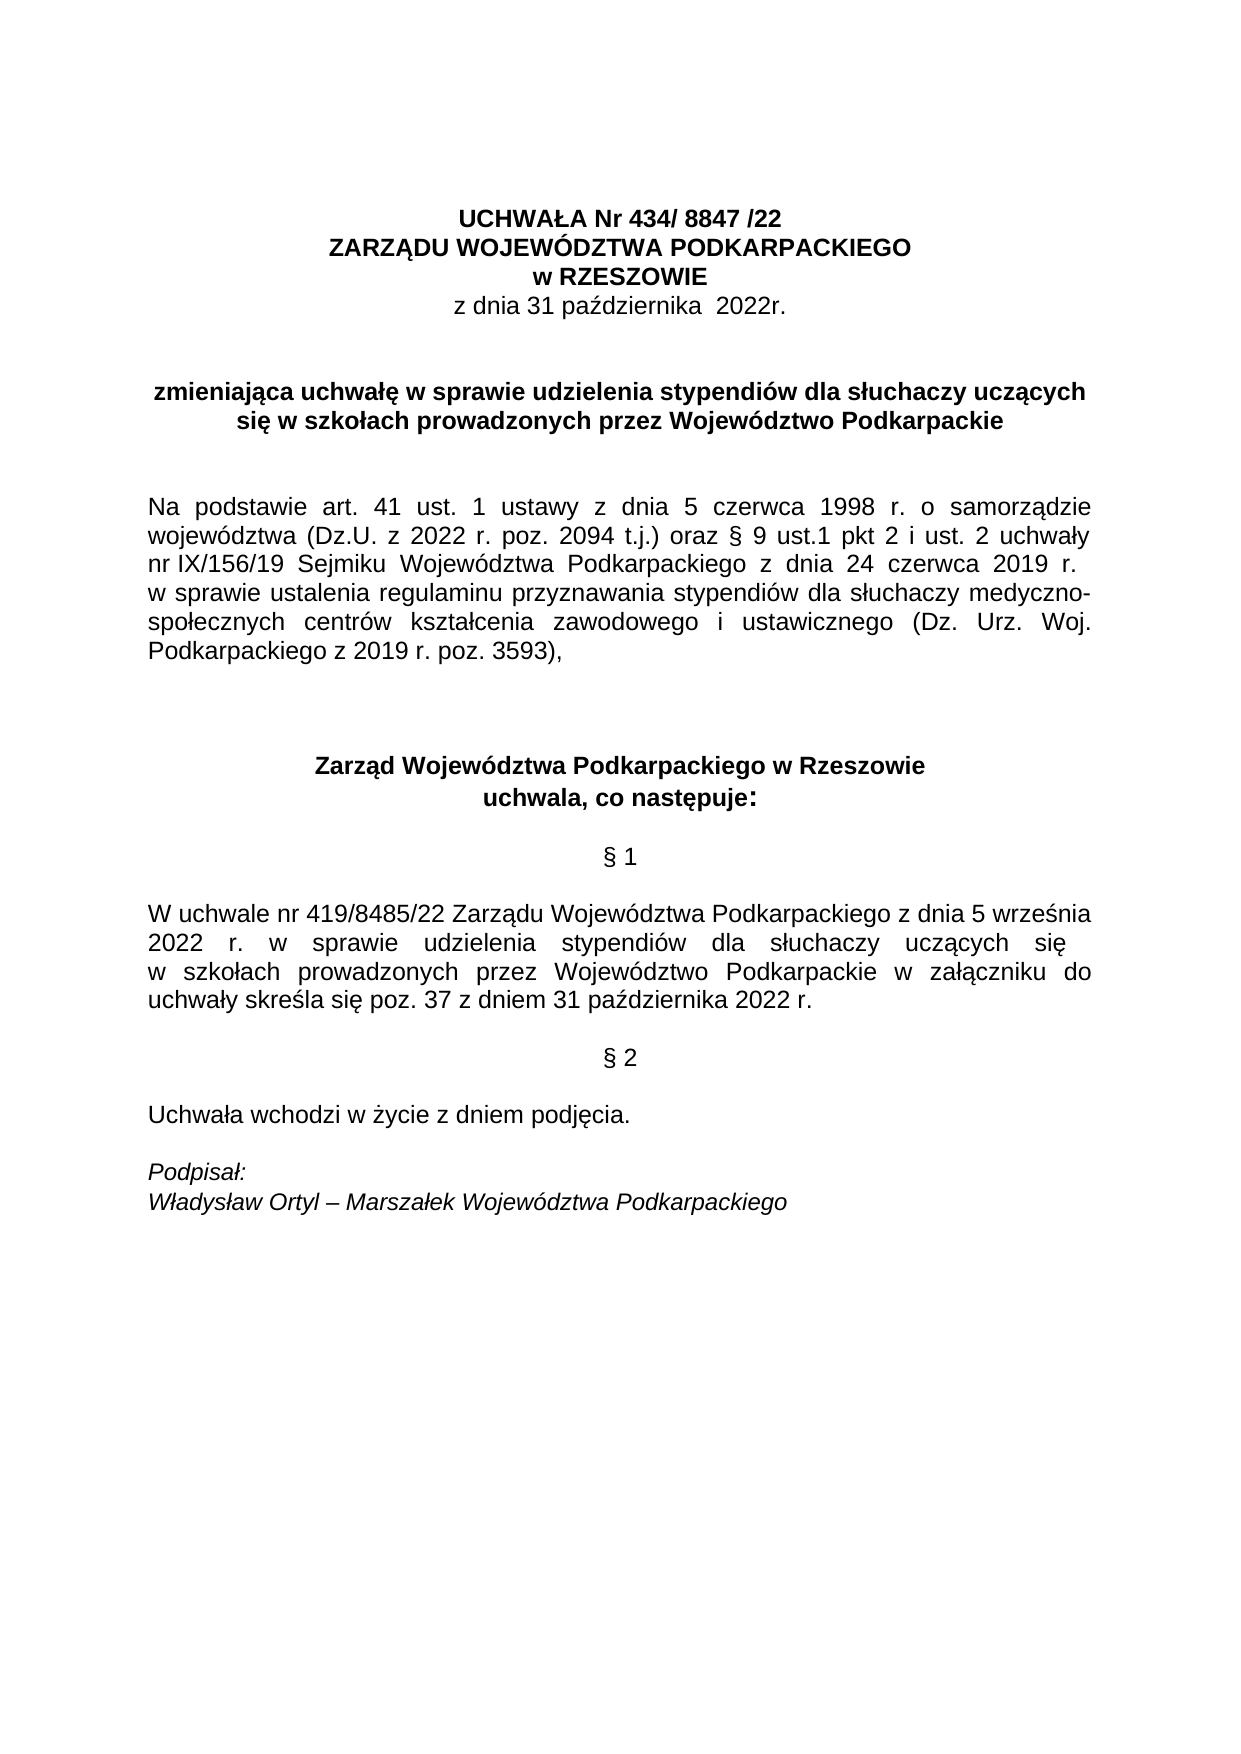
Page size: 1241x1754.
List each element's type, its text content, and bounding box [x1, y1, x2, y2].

text z dnia 31 października 2022r. [148, 291, 1092, 319]
text § 1 [148, 842, 1092, 871]
text Zarząd Województwa Podkarpackiego w Rzeszowie [148, 751, 1092, 779]
text uchwala, co następuje: [148, 779, 1092, 813]
text § 2 [148, 1043, 1092, 1072]
text Na podstawie art. 41 ust. 1 ustawy z dnia 5 czerwca 1998 r. o samorządzie województwa (Dz.U. z 2022 r. poz. 2094 t.j.) oraz § 9 ust.1 pkt 2 i ust. 2 uchwały nr IX/156/19 Sejmiku Województwa Podkarpackiego z dnia 24 czerwca 2019 r. w sprawie ustalenia regulaminu przyznawania stypendiów dla słuchaczy medyczno-społecznych centrów kształcenia zawodowego i ustawicznego (Dz. Urz. Woj. Podkarpackiego z 2019 r. poz. 3593), [148, 492, 1092, 664]
text UCHWAŁA Nr 434/ 8847 /22 [148, 204, 1092, 233]
text Uchwała wchodzi w życie z dniem podjęcia. [148, 1101, 1092, 1129]
text w RZESZOWIE [148, 262, 1092, 291]
text W uchwale nr 419/8485/22 Zarządu Województwa Podkarpackiego z dnia 5 września 2022 r. w sprawie udzielenia stypendiów dla słuchaczy uczących się w szkołach prowadzonych przez Województwo Podkarpackie w załączniku do uchwały skreśla się poz. 37 z dniem 31 października 2022 r. [148, 899, 1092, 1014]
text ZARZĄDU WOJEWÓDZTWA PODKARPACKIEGO [148, 233, 1092, 262]
text Władysław Ortyl – Marszałek Województwa Podkarpackiego [148, 1188, 1092, 1215]
text Podpisał: [148, 1158, 1092, 1186]
text zmieniająca uchwałę w sprawie udzielenia stypendiów dla słuchaczy uczących się w szkołach prowadzonych przez Województwo Podkarpackie [148, 377, 1092, 434]
